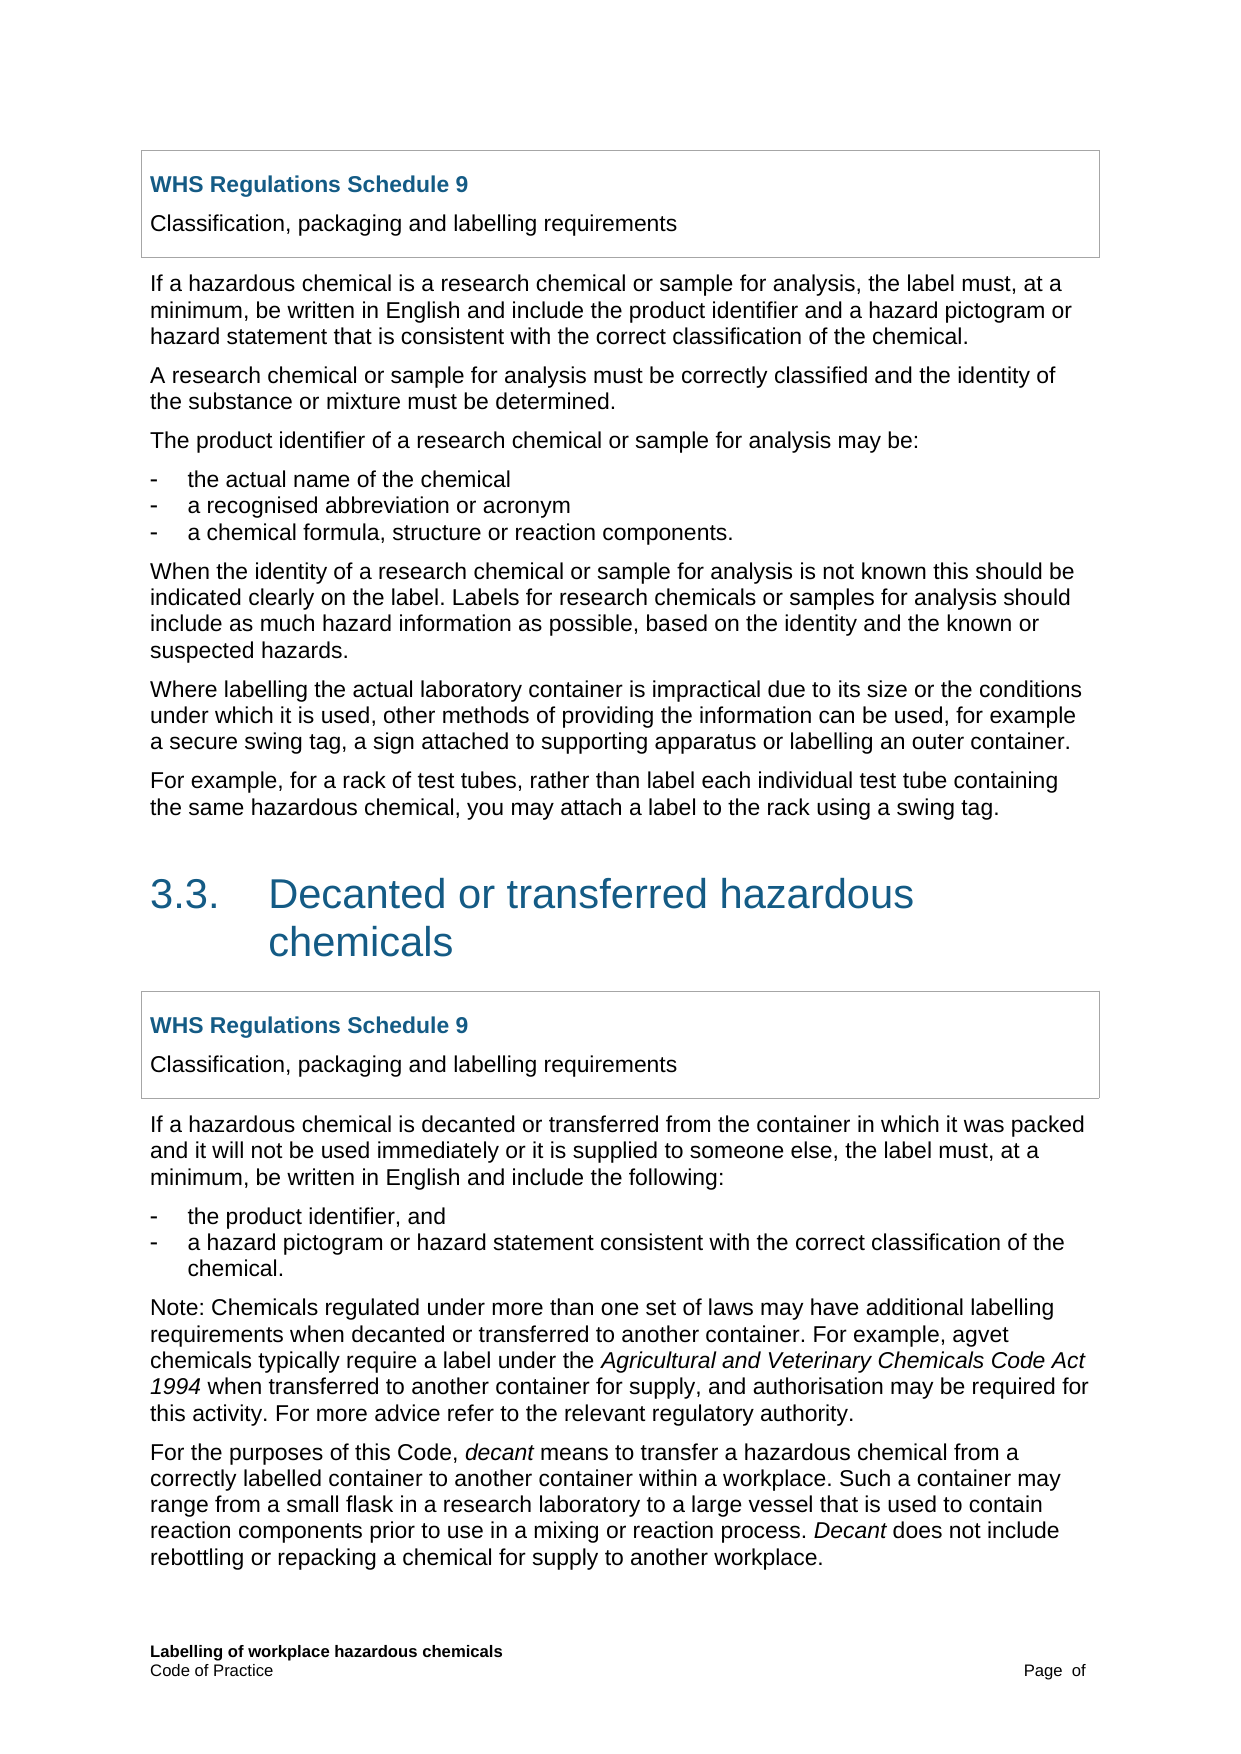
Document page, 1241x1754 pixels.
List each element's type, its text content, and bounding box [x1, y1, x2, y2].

text Note: Chemicals regulated under more than one set of laws may have additional labelling requirements when decanted or transferred to another container. For example, agvet chemicals typically require a label under the Agricultural and Veterinary Chemicals Code Act 1994 when transferred to another container for supply, and authorisation may be required for this activity. For more advice refer to the relevant regulatory authority. [150, 1294, 1090, 1426]
text Where labelling the actual laboratory container is impractical due to its size or the conditions under which it is used, other methods of providing the information can be used, for example a secure swing tag, a sign attached to supporting apparatus or labelling an outer container. [150, 676, 1090, 754]
subtitle Decanted or transferred hazardous chemicals [150, 870, 1090, 966]
text WHS Regulations Schedule 9 [142, 992, 1099, 1029]
list a recognised abbreviation or acronym [150, 492, 1090, 519]
text A research chemical or sample for analysis must be correctly classified and the identity of the substance or mixture must be determined. [150, 362, 1090, 415]
list a hazard pictogram or hazard statement consistent with the correct classification of the chemical. [150, 1229, 1090, 1282]
text For the purposes of this Code, decant means to transfer a hazardous chemical from a correctly labelled container to another container within a workplace. Such a container may range from a small flask in a research laboratory to a large vessel that is used to contain reaction components prior to use in a mixing or reaction process. Decant does not include rebottling or repacking a chemical for supply to another workplace. [150, 1438, 1090, 1570]
text If a hazardous chemical is a research chemical or sample for analysis, the label must, at a minimum, be written in English and include the product identifier and a hazard pictogram or hazard statement that is consistent with the correct classification of the chemical. [150, 270, 1090, 349]
text Classification, packaging and labelling requirements [142, 189, 1099, 257]
text For example, for a rack of test tubes, rather than label each individual test tube containing the same hazardous chemical, you may attach a label to the rack using a swing tag. [150, 767, 1090, 820]
list a chemical formula, structure or reaction components. [150, 519, 1090, 545]
text When the identity of a research chemical or sample for analysis is not known this should be indicated clearly on the label. Labels for research chemicals or samples for analysis should include as much hazard information as possible, based on the identity and the known or suspected hazards. [150, 558, 1090, 663]
text Classification, packaging and labelling requirements [142, 1029, 1099, 1098]
text WHS Regulations Schedule 9 [142, 151, 1099, 189]
text If a hazardous chemical is decanted or transferred from the container in which it was packed and it will not be used immediately or it is supplied to someone else, the label must, at a minimum, be written in English and include the following: [150, 1111, 1090, 1190]
list the product identifier, and [150, 1203, 1090, 1229]
text The product identifier of a research chemical or sample for analysis may be: [150, 427, 1090, 453]
list the actual name of the chemical [150, 466, 1090, 492]
